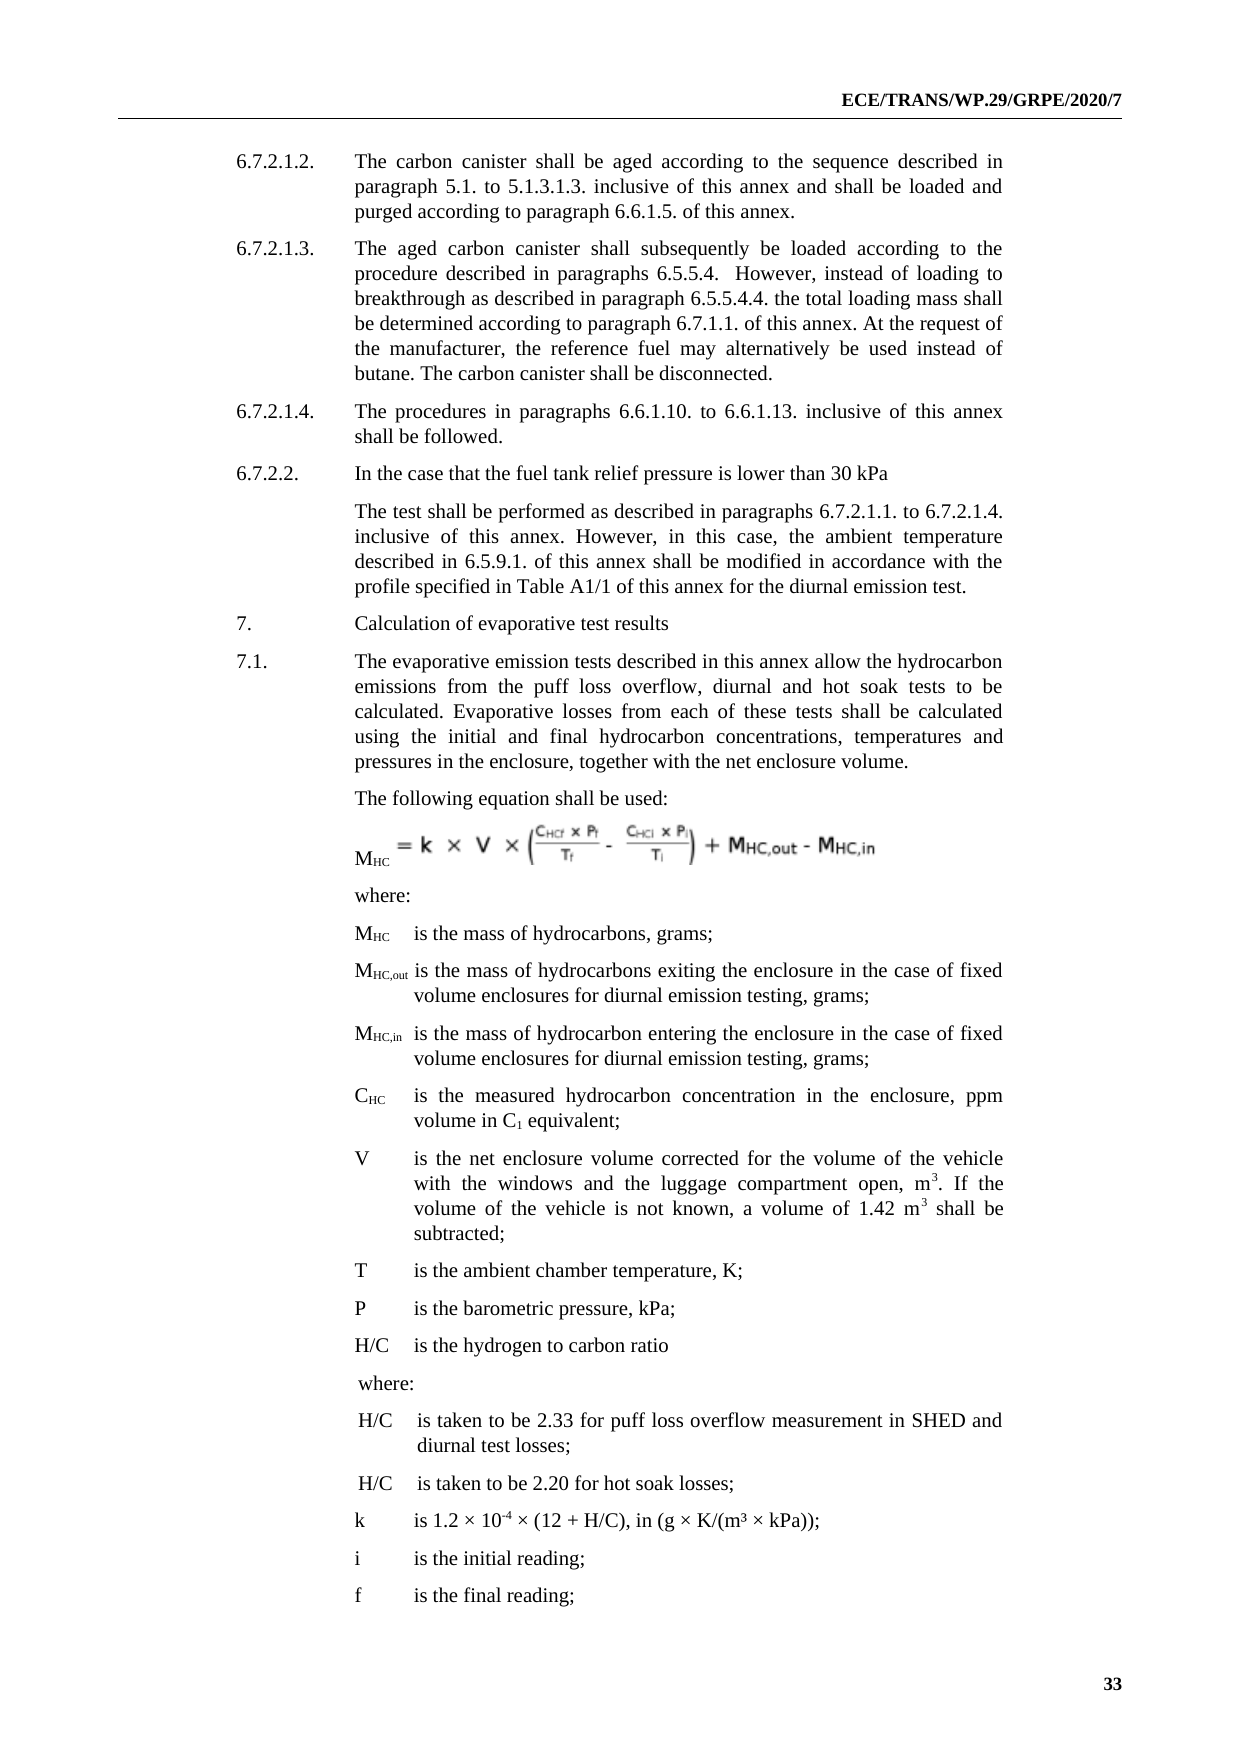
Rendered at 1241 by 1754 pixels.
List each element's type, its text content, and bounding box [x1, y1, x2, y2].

text k is 1.2 × 10-4 × (12 + H/C), in (g × K/(m³ × kPa)); [354, 1507, 1004, 1532]
text MHC,out is the mass of hydrocarbons exiting the enclosure in the case of fixed volume enclosures for diurnal emission testing, grams; [354, 957, 1004, 1007]
text where: [354, 882, 1004, 907]
text The test shall be performed as described in paragraphs 6.7.2.1.1. to 6.7.2.1.4. inclusive of this annex. However, in this case, the ambient temperature described in 6.5.9.1. of this annex shall be modified in accordance with the profile specified in Table A1/1 of this annex for the diurnal emission test. [354, 498, 1004, 598]
text H/C is the hydrogen to carbon ratio [354, 1332, 1004, 1357]
text 6.7.2.1.3. The aged carbon canister shall subsequently be loaded according to the procedure described in paragraphs 6.5.5.4. However, instead of loading to breakthrough as described in paragraph 6.5.5.4.4. the total loading mass shall be determined according to paragraph 6.7.1.1. of this annex. At the request of the manufacturer, the reference fuel may alternatively be used instead of butane. The carbon canister shall be disconnected. [236, 235, 1004, 385]
text MHC,in is the mass of hydrocarbon entering the enclosure in the case of fixed volume enclosures for diurnal emission testing, grams; [354, 1019, 1004, 1069]
text T is the ambient chamber temperature, K; [354, 1257, 1004, 1282]
text f is the final reading; [354, 1582, 1004, 1607]
text 6.7.2.1.2. The carbon canister shall be aged according to the sequence described in paragraph 5.1. to 5.1.3.1.3. inclusive of this annex and shall be loaded and purged according to paragraph 6.6.1.5. of this annex. [236, 148, 1004, 223]
picture [389, 822, 876, 865]
text 7. Calculation of evaporative test results [236, 610, 1004, 635]
text The following equation shall be used: [354, 785, 1004, 810]
text 7.1. The evaporative emission tests described in this annex allow the hydrocarbon emissions from the puff loss overflow, diurnal and hot soak tests to be calculated. Evaporative losses from each of these tests shall be calculated using the initial and final hydrocarbon concentrations, temperatures and pressures in the enclosure, together with the net enclosure volume. [236, 648, 1004, 773]
text MHC is the mass of hydrocarbons, grams; [354, 919, 1004, 944]
text where: [358, 1369, 1004, 1394]
text CHC is the measured hydrocarbon concentration in the enclosure, ppm volume in C1 equivalent; [354, 1082, 1004, 1132]
text H/C is taken to be 2.20 for hot soak losses; [358, 1469, 1004, 1494]
text i is the initial reading; [354, 1544, 1004, 1569]
text 6.7.2.1.4. The procedures in paragraphs 6.6.1.10. to 6.6.1.13. inclusive of this annex shall be followed. [236, 398, 1004, 448]
text 6.7.2.2. In the case that the fuel tank relief pressure is lower than 30 kPa [236, 460, 1004, 485]
text H/C is taken to be 2.33 for puff loss overflow measurement in SHED and diurnal test losses; [358, 1407, 1004, 1457]
text P is the barometric pressure, kPa; [354, 1294, 1004, 1319]
